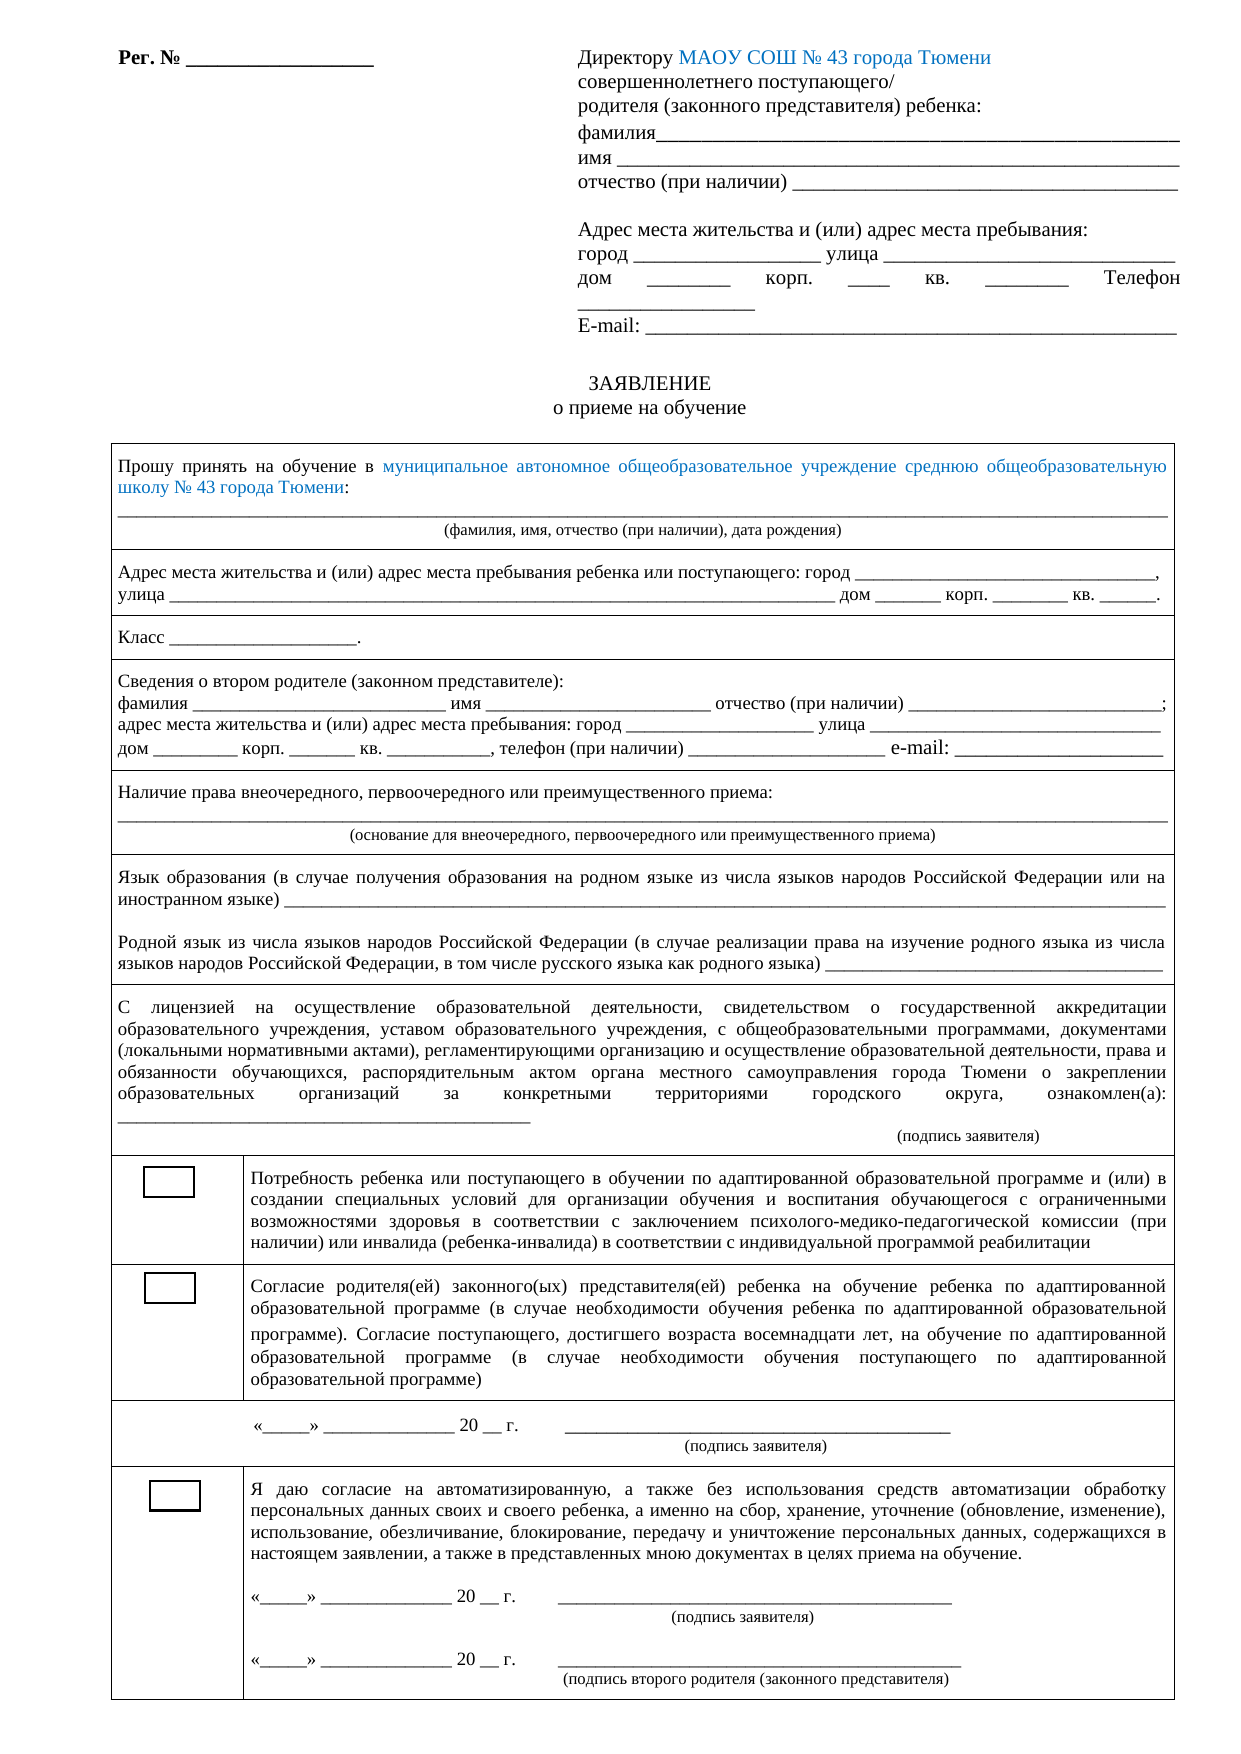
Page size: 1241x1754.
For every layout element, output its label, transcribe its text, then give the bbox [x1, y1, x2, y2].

table_header Директору МАОУ СОШ № 43 города Тюмени совершеннолетнего поступающего/ родителя (законного представителя) ребенка: фамилия______________________________________________ имя ______________________________________________________ отчество (при наличии) _____________________________________ Адрес места жительства и (или) адрес места пребывания: город __________________ улица ____________________________ дом ________ корп. ____ кв. ________ Телефон _________________ E-mail: ___________________________________________________ [566, 45, 1192, 347]
table_cell Сведения о втором родителе (законном представителе): фамилия ___________________________ имя ________________________ отчество (при наличии) ___________________________; адрес места жительства и (или) адрес места пребывания: город ____________________ улица _______________________________ дом _________ корп. _______ кв. ___________, телефон (при наличии) _____________________ е-mail: ____________________ [112, 660, 1174, 769]
table_cell Язык образования (в случае получения образования на родном языке из числа языков народов Российской Федерации или на иностранном языке) ______________________________________________________________________________________________ Родной язык из числа языков народов Российской Федерации (в случае реализации права на изучение родного языка из числа языков народов Российской Федерации, в том числе русского языка как родного языка) ____________________________________ [112, 855, 1174, 984]
table_cell [112, 1156, 243, 1264]
table_cell Класс ____________________. [112, 616, 1174, 658]
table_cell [244, 1467, 1174, 1699]
text ЗАЯВЛЕНИЕ [118, 371, 1181, 395]
table_cell Наличие права внеочередного, первоочередного или преимущественного приема: ________________________________________________________________________________________________________________ (основание для внеочередного, первоочередного или преимущественного приема) [112, 771, 1174, 854]
table_header Прошу принять на обучение в муниципальное автономное общеобразовательное учреждение среднюю общеобразовательную школу № 43 города Тюмени: ________________________________________________________________________________________________________________ (фамилия, имя, отчество (при наличии), дата рождения) [112, 444, 1174, 549]
table_cell [112, 1467, 243, 1699]
table_cell С лицензией на осуществление образовательной деятельности, свидетельством о государственной аккредитации образовательного учреждения, уставом образовательного учреждения, с общеобразовательными программами, документами (локальными нормативными актами), регламентирующими организацию и осуществление образовательной деятельности, права и обязанности обучающихся, распорядительным актом органа местного самоуправления города Тюмени о закреплении образовательных организаций за конкретными территориями городского округа, ознакомлен(а): ____________________________________________ (подпись заявителя) [112, 985, 1174, 1155]
table_cell Потребность ребенка или поступающего в обучении по адаптированной образовательной программе и (или) в создании специальных условий для организации обучения и воспитания обучающегося с ограниченными возможностями здоровья в соответствии с заключением психолого-медико-педагогической комиссии (при наличии) или инвалида (ребенка-инвалида) в соответствии с индивидуальной программой реабилитации [244, 1156, 1174, 1264]
table_header Рег. № __________________ [107, 45, 566, 347]
table_cell Адрес места жительства и (или) адрес места пребывания ребенка или поступающего: город ________________________________, улица _______________________________________________________________________ дом _______ корп. ________ кв. ______. [112, 550, 1174, 615]
table_cell Согласие родителя(ей) законного(ых) представителя(ей) ребенка на обучение ребенка по адаптированной образовательной программе (в случае необходимости обучения ребенка по адаптированной образовательной программе). Согласие поступающего, достигшего возраста восемнадцати лет, на обучение по адаптированной образовательной программе (в случае необходимости обучения поступающего по адаптированной образовательной программе) [244, 1265, 1174, 1400]
text о приеме на обучение [118, 395, 1181, 419]
table_cell [112, 1265, 243, 1400]
table_cell «_____» ______________ 20 __ г. _____________________________________ (подпись заявителя) [112, 1401, 1174, 1466]
